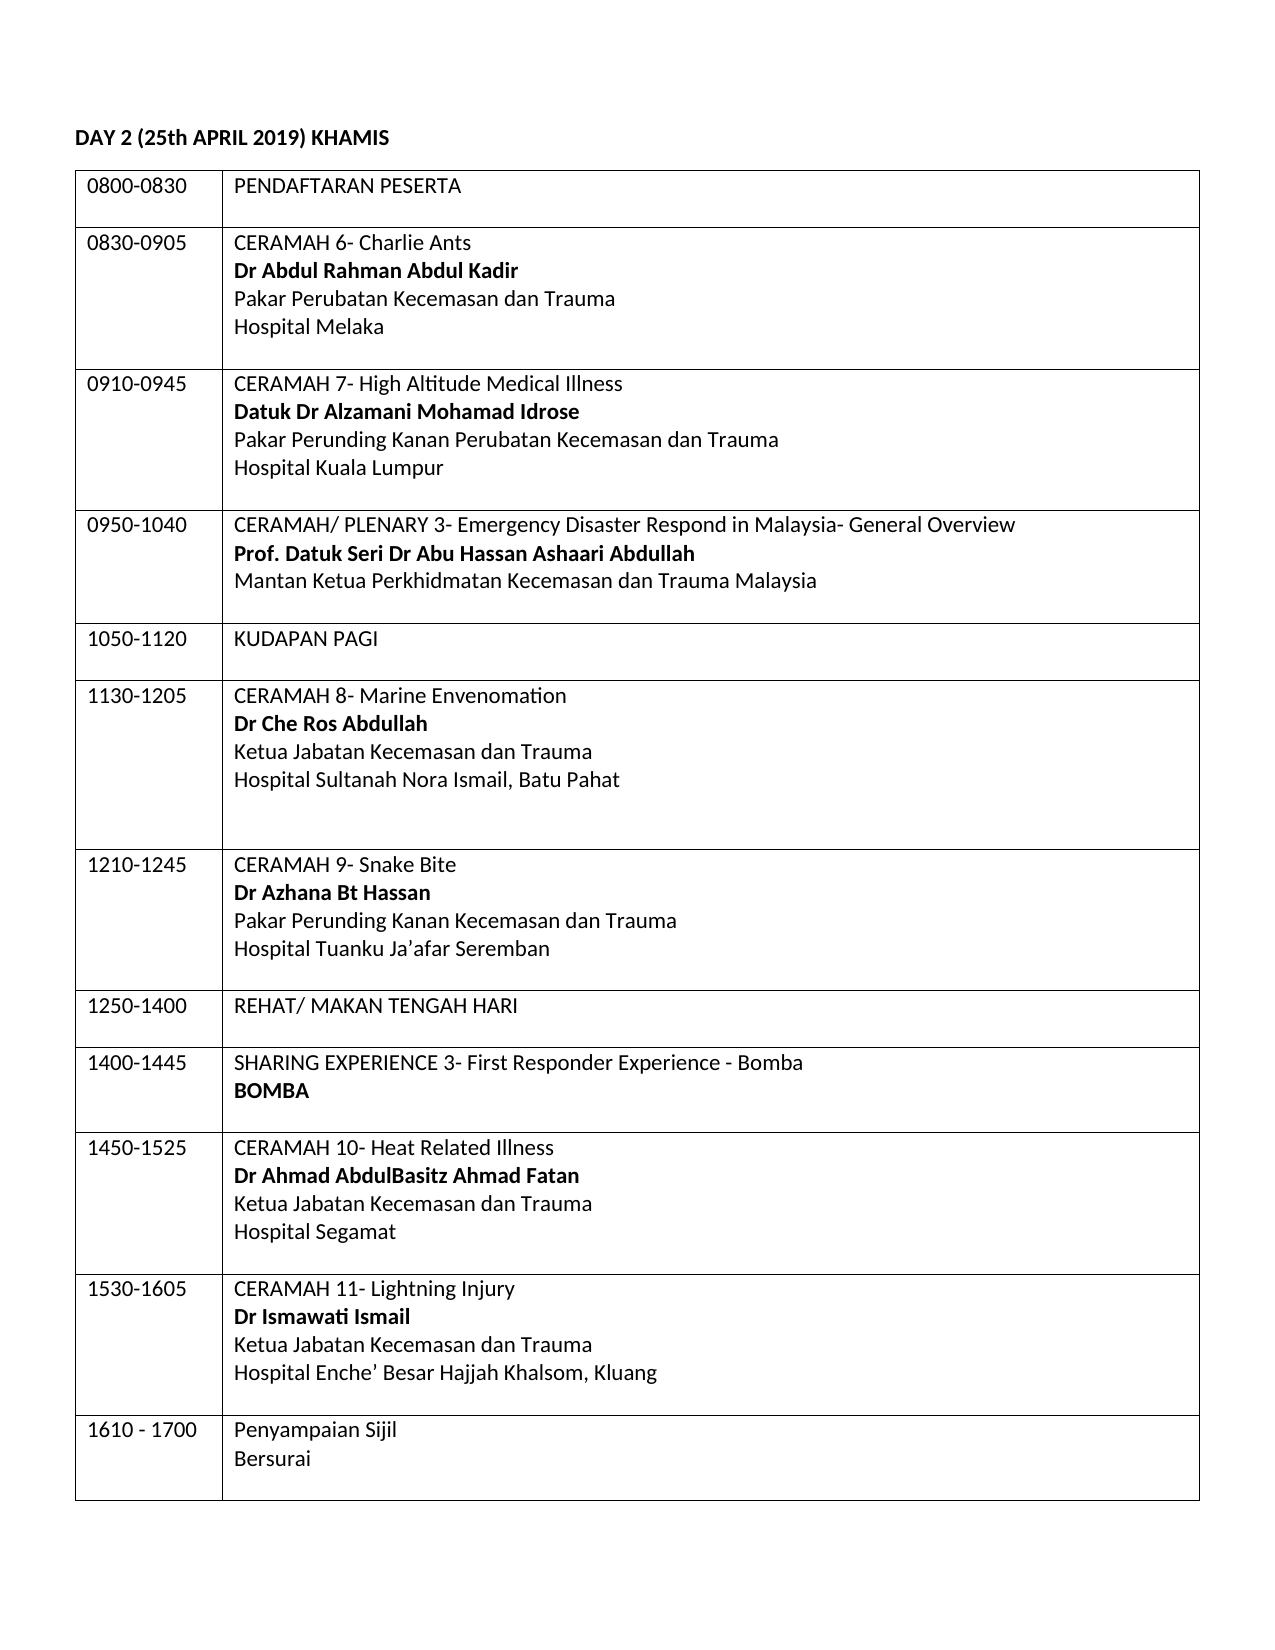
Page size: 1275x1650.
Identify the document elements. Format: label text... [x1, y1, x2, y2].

table_cell Penyampaian Sijil Bersurai [223, 1416, 1199, 1500]
table_cell 0830-0905 [76, 228, 222, 368]
table_header PENDAFTARAN PESERTA [223, 171, 1199, 227]
table_cell 1400-1445 [76, 1048, 222, 1132]
table_cell 1250-1400 [76, 991, 222, 1047]
table_cell 1530-1605 [76, 1275, 222, 1414]
table_cell 0950-1040 [76, 511, 222, 623]
table_cell CERAMAH 8- Marine Envenomation Dr Che Ros Abdullah Ketua Jabatan Kecemasan dan Trauma Hospital Sultanah Nora Ismail, Batu Pahat [223, 681, 1199, 849]
table_cell CERAMAH/ PLENARY 3- Emergency Disaster Respond in Malaysia- General Overview Prof. Datuk Seri Dr Abu Hassan Ashaari Abdullah Mantan Ketua Perkhidmatan Kecemasan dan Trauma Malaysia [223, 511, 1199, 623]
table_cell 1210-1245 [76, 850, 222, 990]
table_cell 1050-1120 [76, 624, 222, 680]
table_cell SHARING EXPERIENCE 3- First Responder Experience - Bomba BOMBA [223, 1048, 1199, 1132]
table_cell REHAT/ MAKAN TENGAH HARI [223, 991, 1199, 1047]
table_cell KUDAPAN PAGI [223, 624, 1199, 680]
text DAY 2 (25th APRIL 2019) KHAMIS [75, 123, 1200, 151]
table_cell CERAMAH 10- Heat Related Illness Dr Ahmad AbdulBasitz Ahmad Fatan Ketua Jabatan Kecemasan dan Trauma Hospital Segamat [223, 1133, 1199, 1273]
table_header 0800-0830 [76, 171, 222, 227]
table_cell 1450-1525 [76, 1133, 222, 1273]
table_cell 1610 - 1700 [76, 1416, 222, 1500]
table_cell CERAMAH 9- Snake Bite Dr Azhana Bt Hassan Pakar Perunding Kanan Kecemasan dan Trauma Hospital Tuanku Ja’afar Seremban [223, 850, 1199, 990]
table_cell 0910-0945 [76, 370, 222, 509]
table_cell CERAMAH 11- Lightning Injury Dr Ismawati Ismail Ketua Jabatan Kecemasan dan Trauma Hospital Enche’ Besar Hajjah Khalsom, Kluang [223, 1275, 1199, 1414]
table_cell CERAMAH 7- High Altitude Medical Illness Datuk Dr Alzamani Mohamad Idrose Pakar Perunding Kanan Perubatan Kecemasan dan Trauma Hospital Kuala Lumpur [223, 370, 1199, 509]
table_cell 1130-1205 [76, 681, 222, 849]
table_cell CERAMAH 6- Charlie Ants Dr Abdul Rahman Abdul Kadir Pakar Perubatan Kecemasan dan Trauma Hospital Melaka [223, 228, 1199, 368]
